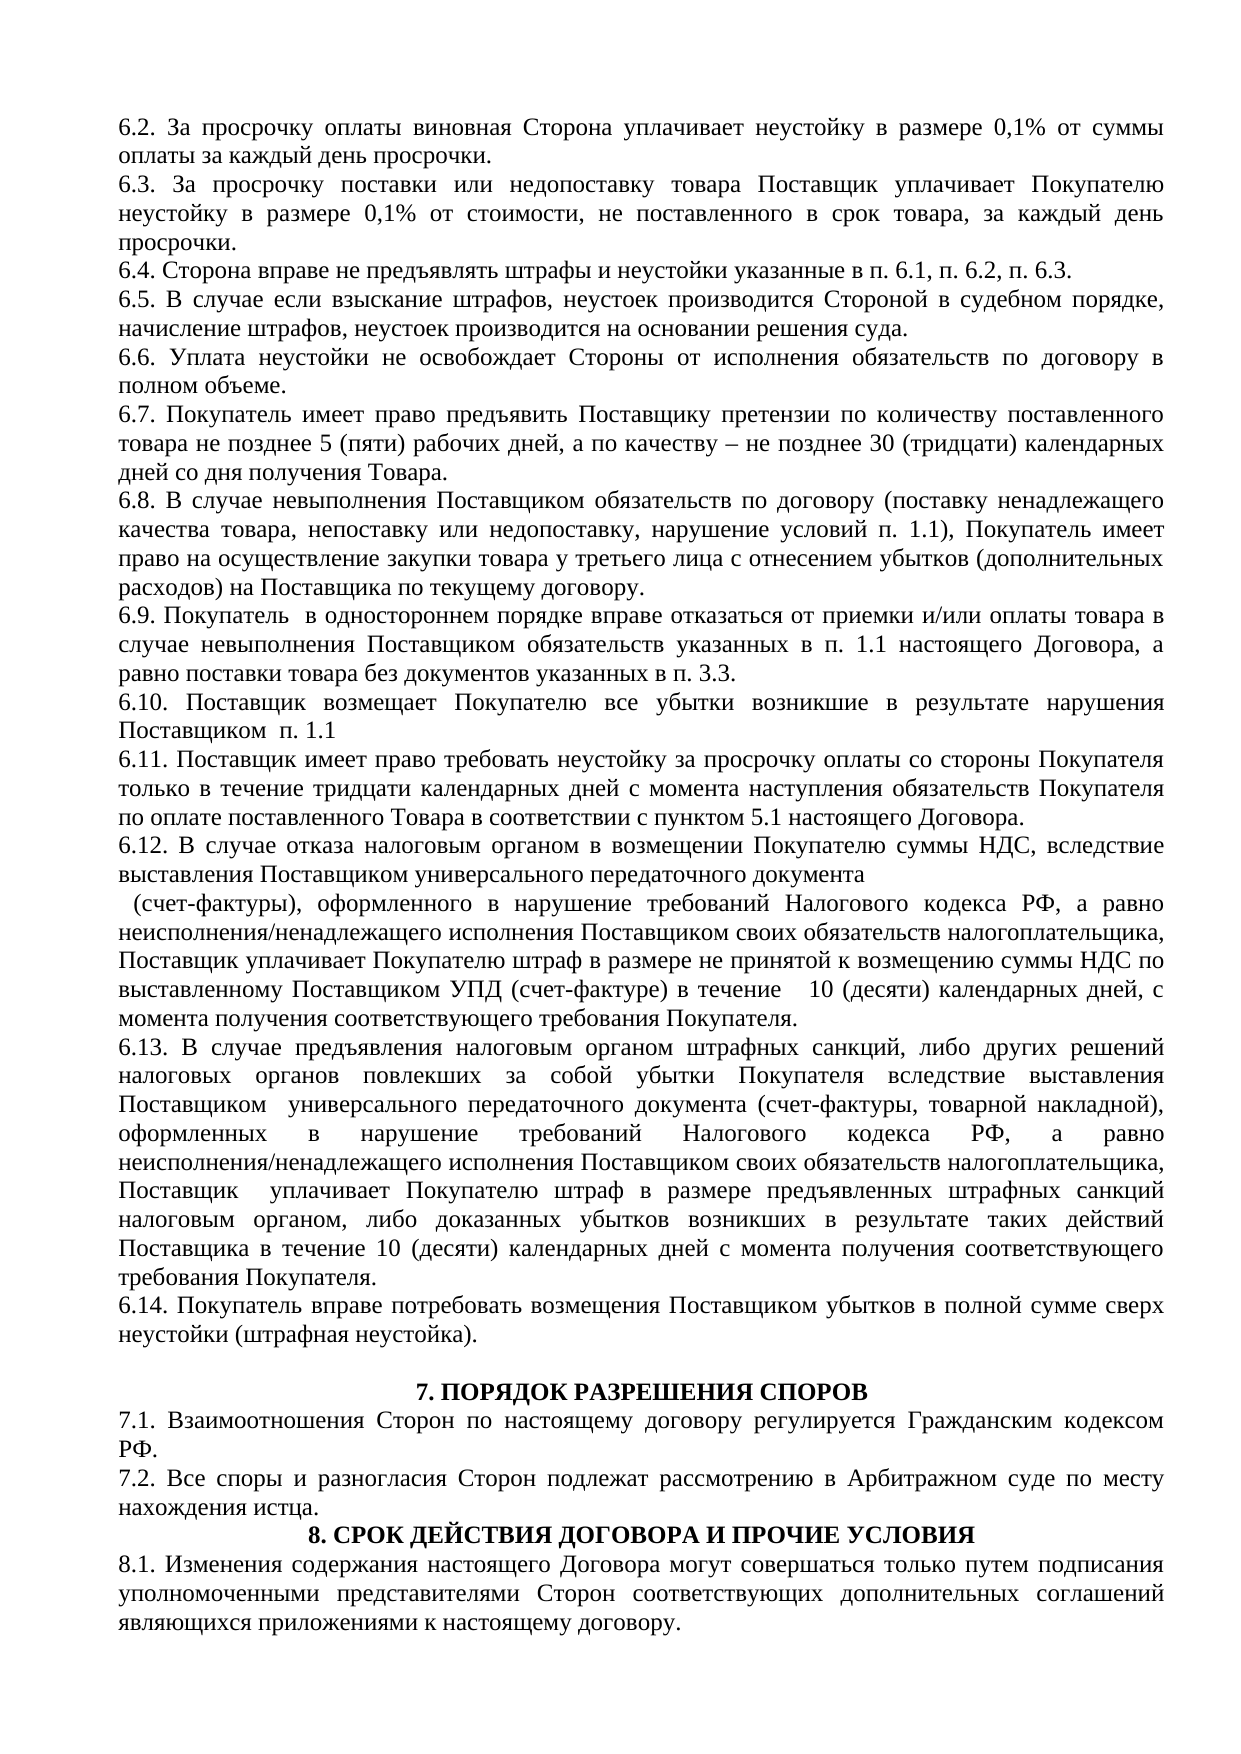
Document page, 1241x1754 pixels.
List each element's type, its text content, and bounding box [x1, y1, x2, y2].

text 6.11. Поставщик имеет право требовать неустойку за просрочку оплаты со стороны Покупателя только в течение тридцати календарных дней с момента наступления обязательств Покупателя по оплате поставленного Товара в соответствии с пунктом 5.1 настоящего Договора. [118, 744, 1165, 831]
text 6.8. В случае невыполнения Поставщиком обязательств по договору (поставку ненадлежащего качества товара, непоставку или недопоставку, нарушение условий п. 1.1), Покупатель имеет право на осуществление закупки товара у третьего лица с отнесением убытков (дополнительных расходов) на Поставщика по текущему договору. [118, 486, 1165, 601]
text 6.2. За просрочку оплаты виновная Сторона уплачивает неустойку в размере 0,1% от суммы оплаты за каждый день просрочки. [118, 112, 1165, 169]
text 7.2. Все споры и разногласия Сторон подлежат рассмотрению в Арбитражном суде по месту нахождения истца. [118, 1463, 1165, 1521]
text (счет-фактуры), оформленного в нарушение требований Налогового кодекса РФ, а равно неисполнения/ненадлежащего исполнения Поставщиком своих обязательств налогоплательщика, Поставщик уплачивает Покупателю штраф в размере не принятой к возмещению суммы НДС по выставленному Поставщиком УПД (счет-фактуре) в течение 10 (десяти) календарных дней, с момента получения соответствующего требования Покупателя. [118, 888, 1165, 1032]
text 6.4. Сторона вправе не предъявлять штрафы и неустойки указанные в п. 6.1, п. 6.2, п. 6.3. [118, 256, 1165, 284]
text 8. СРОК ДЕЙСТВИЯ ДОГОВОРА И ПРОЧИЕ УСЛОВИЯ [118, 1521, 1165, 1549]
text 8.1. Изменения содержания настоящего Договора могут совершаться только путем подписания уполномоченными представителями Сторон соответствующих дополнительных соглашений являющихся приложениями к настоящему договору. [118, 1549, 1165, 1636]
text 6.14. Покупатель вправе потребовать возмещения Поставщиком убытков в полной сумме сверх неустойки (штрафная неустойка). [118, 1291, 1165, 1348]
text 6.12. В случае отказа налоговым органом в возмещении Покупателю суммы НДС, вследствие выставления Поставщиком универсального передаточного документа [118, 831, 1165, 888]
text 6.13. В случае предъявления налоговым органом штрафных санкций, либо других решений налоговых органов повлекших за собой убытки Покупателя вследствие выставления Поставщиком универсального передаточного документа (счет-фактуры, товарной накладной), оформленных в нарушение требований Налогового кодекса РФ, а равно неисполнения/ненадлежащего исполнения Поставщиком своих обязательств налогоплательщика, Поставщик уплачивает Покупателю штраф в размере предъявленных штрафных санкций налоговым органом, либо доказанных убытков возникших в результате таких действий Поставщика в течение 10 (десяти) календарных дней с момента получения соответствующего требования Покупателя. [118, 1032, 1165, 1291]
text 6.6. Уплата неустойки не освобождает Стороны от исполнения обязательств по договору в полном объеме. [118, 342, 1165, 399]
text 6.3. За просрочку поставки или недопоставку товара Поставщик уплачивает Покупателю неустойку в размере 0,1% от стоимости, не поставленного в срок товара, за каждый день просрочки. [118, 169, 1165, 256]
text 7. ПОРЯДОК РАЗРЕШЕНИЯ СПОРОВ [118, 1377, 1165, 1406]
text 6.10. Поставщик возмещает Покупателю все убытки возникшие в результате нарушения Поставщиком п. 1.1 [118, 687, 1165, 744]
text 6.9. Покупатель в одностороннем порядке вправе отказаться от приемки и/или оплаты товара в случае невыполнения Поставщиком обязательств указанных в п. 1.1 настоящего Договора, а равно поставки товара без документов указанных в п. 3.3. [118, 601, 1165, 687]
text 7.1. Взаимоотношения Сторон по настоящему договору регулируется Гражданским кодексом РФ. [118, 1406, 1165, 1463]
text 6.5. В случае если взыскание штрафов, неустоек производится Стороной в судебном порядке, начисление штрафов, неустоек производится на основании решения суда. [118, 284, 1165, 342]
text 6.7. Покупатель имеет право предъявить Поставщику претензии по количеству поставленного товара не позднее 5 (пяти) рабочих дней, а по качеству – не позднее 30 (тридцати) календарных дней со дня получения Товара. [118, 399, 1165, 486]
